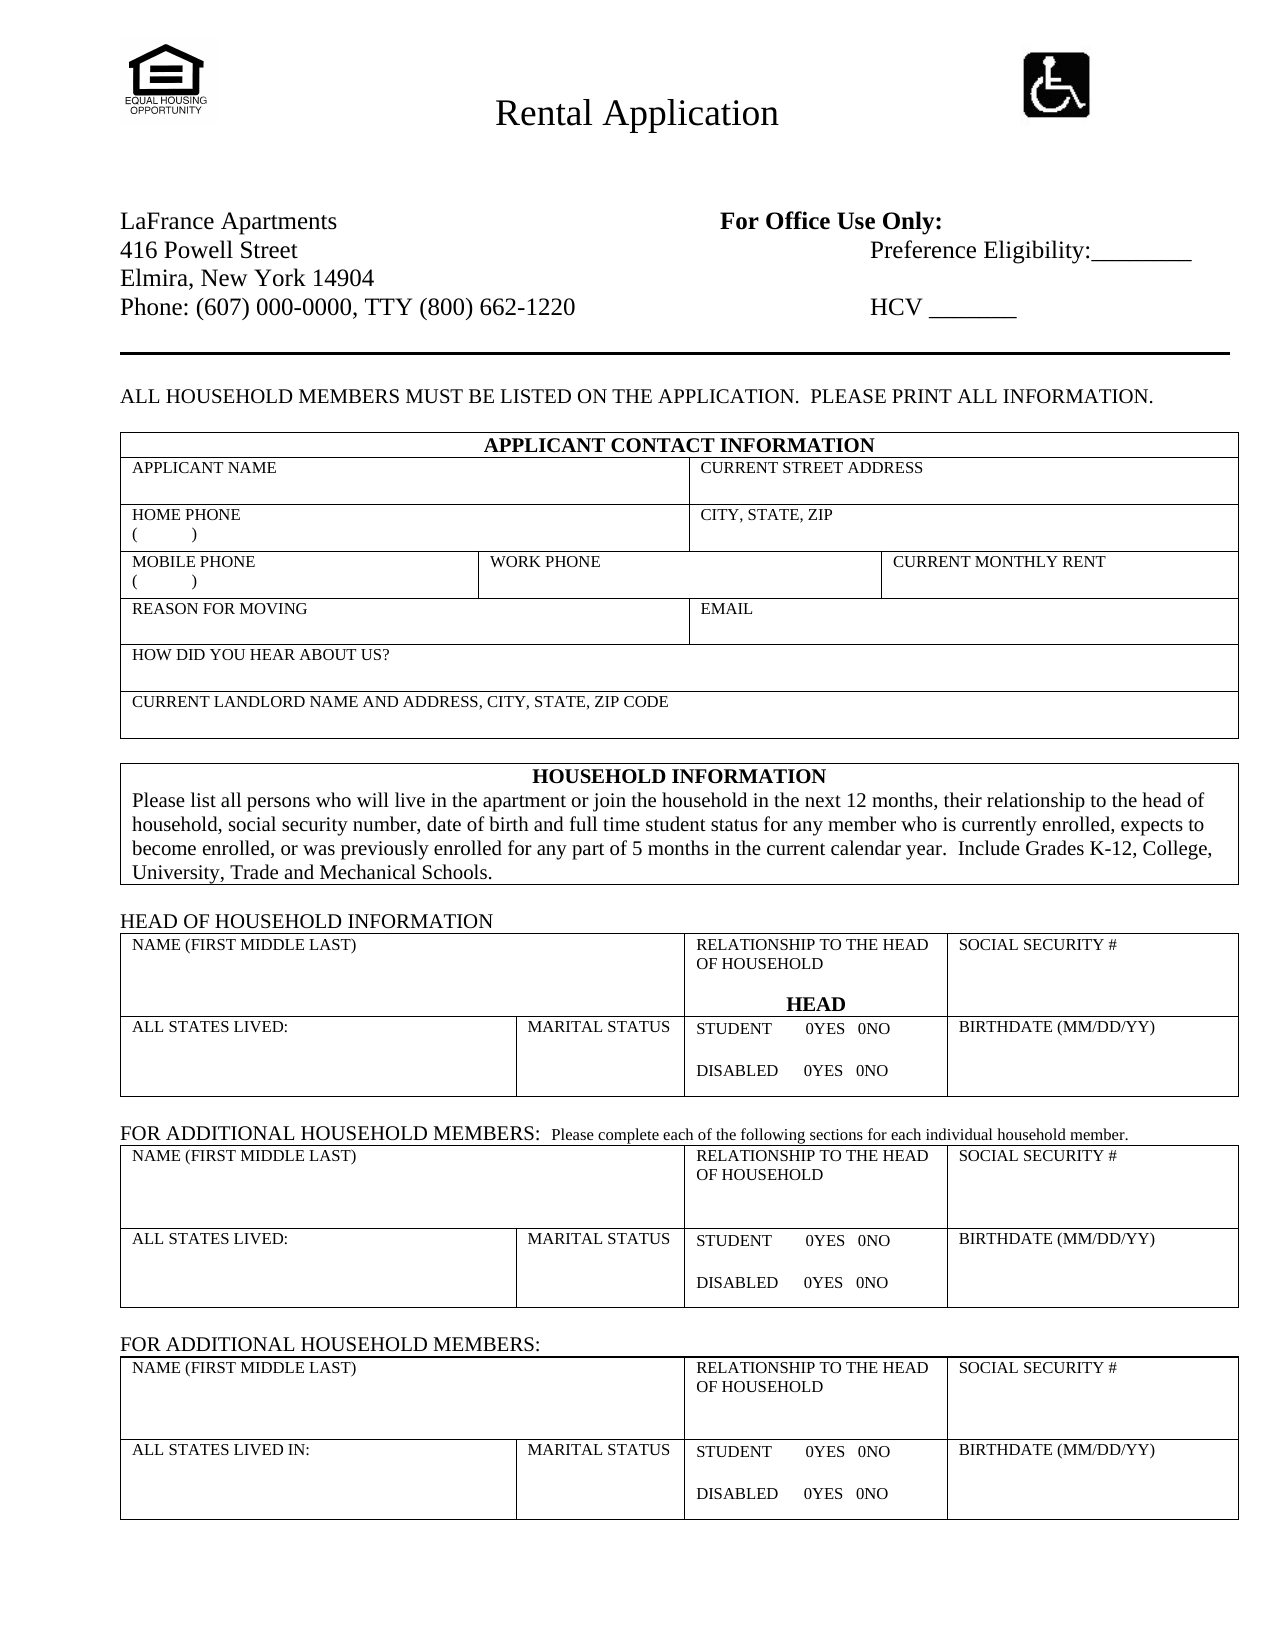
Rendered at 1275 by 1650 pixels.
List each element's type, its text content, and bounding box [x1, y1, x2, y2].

text Elmira, New York 14904 [120, 263, 1230, 292]
table_cell ALL STATES LIVED IN: [121, 1440, 516, 1519]
picture [1020, 45, 1096, 125]
table_cell MARITAL STATUS [517, 1229, 684, 1307]
table_cell ALL STATES LIVED: [121, 1229, 516, 1307]
table_cell WORK PHONE [479, 552, 881, 597]
table_header SOCIAL SECURITY # [948, 1358, 1238, 1439]
table_cell STUDENT YES NO DISABLED YES NO [685, 1017, 947, 1096]
table_cell BIRTHDATE (MM/DD/YY) [948, 1440, 1238, 1519]
table_cell REASON FOR MOVING [121, 599, 689, 644]
table_cell MOBILE PHONE ( ) [121, 552, 478, 597]
table_cell CURRENT STREET ADDRESS [690, 458, 1238, 504]
table_cell ALL STATES LIVED: [121, 1017, 516, 1096]
table_header RELATIONSHIP TO THE HEAD OF HOUSEHOLD [685, 1146, 947, 1227]
table_cell APPLICANT NAME [121, 458, 689, 504]
table_cell STUDENT YES NO DISABLED YES NO [685, 1229, 947, 1307]
table_cell CURRENT LANDLORD NAME AND ADDRESS, CITY, STATE, ZIP CODE [121, 692, 1238, 738]
table_header SOCIAL SECURITY # [948, 1146, 1238, 1227]
text Phone: (607) 000-0000, TTY (800) 662-1220 HCV _______ [120, 292, 1230, 321]
table_cell MARITAL STATUS [517, 1017, 684, 1096]
text 416 Powell Street Preference Eligibility:________ [120, 235, 1230, 263]
table_header NAME (FIRST MIDDLE LAST) [121, 1358, 684, 1439]
table_cell BIRTHDATE (MM/DD/YY) [948, 1017, 1238, 1096]
text HEAD OF HOUSEHOLD INFORMATION [120, 909, 1230, 933]
table_cell EMAIL [690, 599, 1238, 644]
table_cell CURRENT MONTHLY RENT [882, 552, 1238, 597]
table_cell STUDENT YES NO DISABLED YES NO [685, 1440, 947, 1519]
table_cell BIRTHDATE (MM/DD/YY) [948, 1229, 1238, 1307]
table_cell HOME PHONE ( ) [121, 505, 689, 551]
table_header NAME (FIRST MIDDLE LAST) [121, 934, 684, 1016]
table_cell MARITAL STATUS [517, 1440, 684, 1519]
table_header APPLICANT CONTACT INFORMATION [121, 433, 1238, 457]
table_cell HOW DID YOU HEAR ABOUT US? [121, 645, 1238, 691]
table_header NAME (FIRST MIDDLE LAST) [121, 1146, 684, 1227]
text FOR ADDITIONAL HOUSEHOLD MEMBERS: Please complete each of the following sections for each individual household member. [120, 1121, 1230, 1145]
table_header HOUSEHOLD INFORMATION Please list all persons who will live in the apartment or join the household in the next 12 months, their relationship to the head of household, social security number, date of birth and full time student status for any member who is currently enrolled, expects to become enrolled, or was previously enrolled for any part of 5 months in the current calendar year. Include Grades K-12, College, University, Trade and Mechanical Schools. [121, 764, 1238, 884]
table_cell CITY, STATE, ZIP [690, 505, 1238, 551]
table_header RELATIONSHIP TO THE HEAD OF HOUSEHOLD HEAD [685, 934, 947, 1016]
picture [120, 37, 220, 125]
table_header RELATIONSHIP TO THE HEAD OF HOUSEHOLD [685, 1358, 947, 1439]
text ALL HOUSEHOLD MEMBERS MUST BE LISTED ON THE APPLICATION. PLEASE PRINT ALL INFORMATION. [120, 384, 1230, 408]
table_header SOCIAL SECURITY # [948, 934, 1238, 1016]
text Rental Application [120, 37, 1230, 133]
text FOR ADDITIONAL HOUSEHOLD MEMBERS: [120, 1332, 1230, 1356]
text LaFrance Apartments For Office Use Only: [120, 206, 1230, 235]
